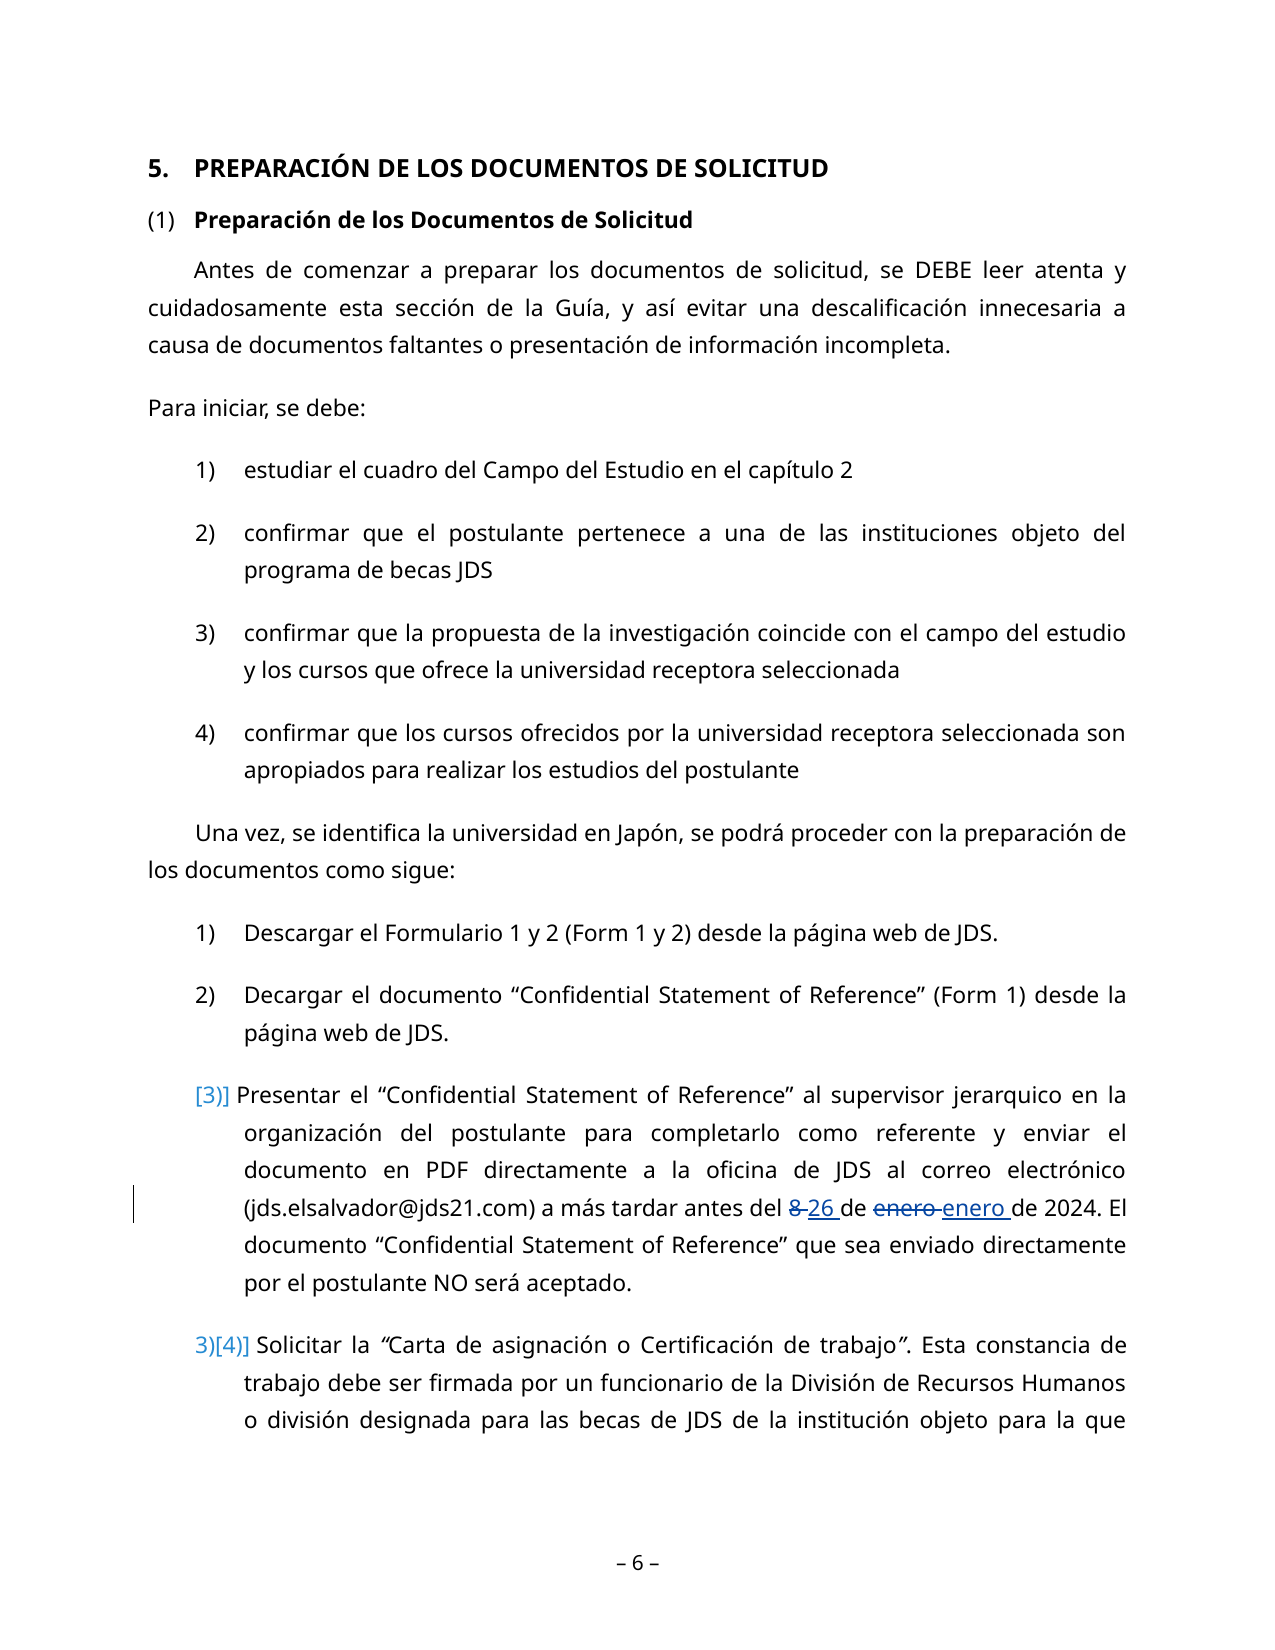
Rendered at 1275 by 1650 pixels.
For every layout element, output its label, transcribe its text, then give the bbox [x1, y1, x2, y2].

text Antes de comenzar a preparar los documentos de solicitud, se DEBE leer atenta y cuidadosamente esta sección de la Guía, y así evitar una descalificación innecesaria a causa de documentos faltantes o presentación de información incompleta. [148, 248, 1127, 360]
text confirmar que el postulante pertenece a una de las instituciones objeto del programa de becas JDS [195, 510, 1127, 585]
text Una vez, se identifica la universidad en Japón, se podrá proceder con la preparación de los documentos como sigue: [148, 810, 1127, 885]
list Preparación de los Documentos de Solicitud [148, 198, 1127, 235]
text Para iniciar, se debe: [148, 385, 1127, 423]
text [195, 1323, 1127, 1435]
text confirmar que la propuesta de la investigación coincide con el campo del estudio y los cursos que ofrece la universidad receptora seleccionada [195, 610, 1127, 685]
list estudiar el cuadro del Campo del Estudio en el capítulo 2 [195, 448, 1127, 485]
text Preparación de los documentos de solicitud [148, 148, 1127, 185]
text Decargar el documento “Confidential Statement of Reference” (Form 1) desde la página web de JDS. [195, 973, 1127, 1048]
text confirmar que los cursos ofrecidos por la universidad receptora seleccionada son apropiados para realizar los estudios del postulante [195, 710, 1127, 785]
text Presentar el “Confidential Statement of Reference” al supervisor jerarquico en la organización del postulante para completarlo como referente y enviar el documento en PDF directamente a la oficina de JDS al correo electrónico (jds.elsalvador@jds21.com) a más tardar antes del de de 2024. El documento “Confidential Statement of Reference” que sea enviado directamente por el postulante NO será aceptado. [195, 1073, 1127, 1298]
list Descargar el Formulario 1 y 2 (Form 1 y 2) desde la página web de JDS. [195, 910, 1127, 948]
